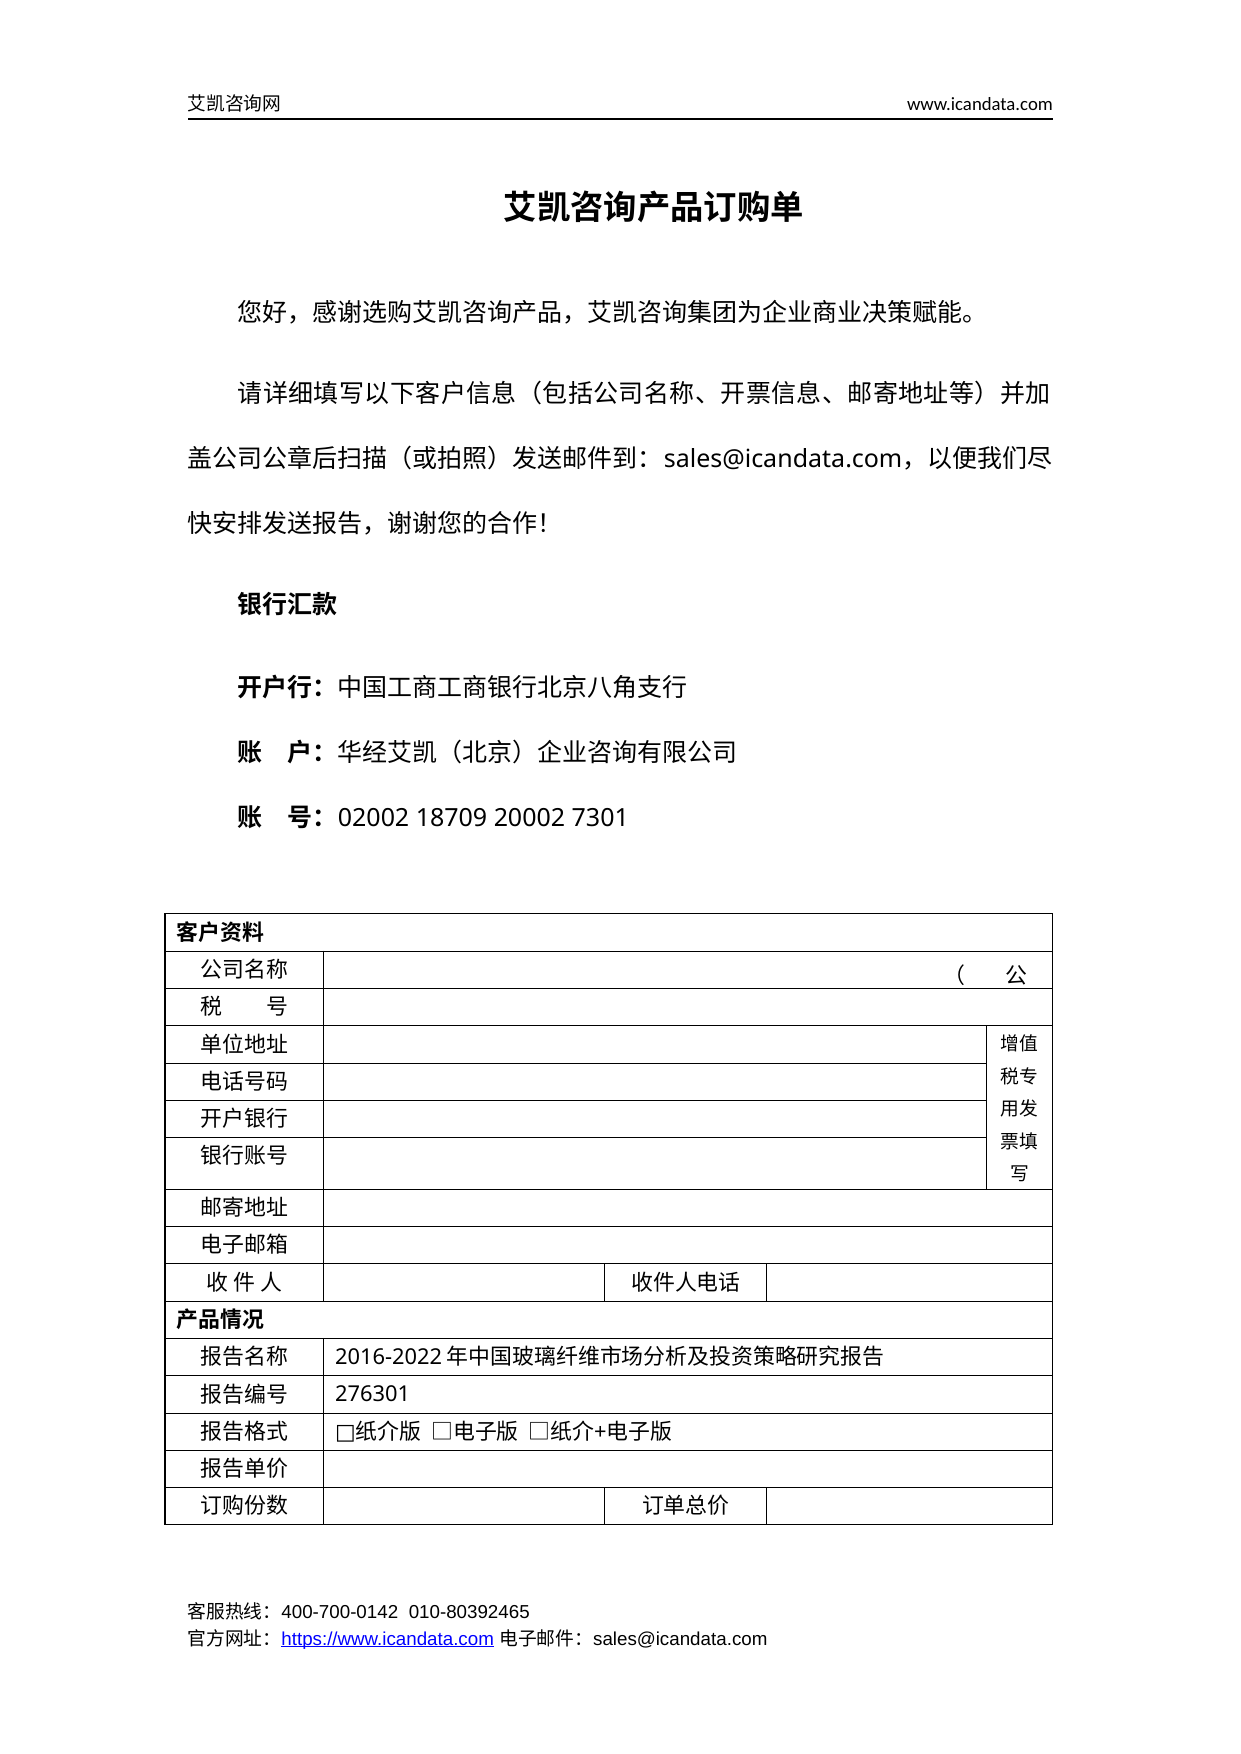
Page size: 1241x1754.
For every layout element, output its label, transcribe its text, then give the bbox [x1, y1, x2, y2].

text 请详细填写以下客户信息（包括公司名称、开票信息、邮寄地址等）并加盖公司公章后扫描（或拍照）发送邮件到：sales@icandata.com，以便我们尽快安排发送报告，谢谢您的合作！ [187, 359, 1053, 554]
table_cell 报告格式 [166, 1414, 323, 1450]
table_cell [324, 1264, 604, 1301]
text 账 号：02002 18709 20002 7301 [187, 783, 1053, 848]
table_cell [324, 1488, 604, 1524]
table_cell [324, 1138, 986, 1189]
table_cell 税 号 [166, 989, 323, 1025]
table_cell 276301 [324, 1376, 1052, 1412]
text 账 户：华经艾凯（北京）企业咨询有限公司 [187, 718, 1053, 783]
table_cell [324, 1026, 986, 1062]
text 您好，感谢选购艾凯咨询产品，艾凯咨询集团为企业商业决策赋能。 [187, 278, 1053, 343]
table_cell □纸介版 □电子版 □纸介+电子版 [324, 1414, 1052, 1450]
table_cell 产品情况 [166, 1302, 1052, 1338]
table_cell 电话号码 [166, 1064, 323, 1100]
text 艾凯咨询产品订购单 [187, 172, 1053, 237]
text 开户行：中国工商工商银行北京八角支行 [187, 653, 1053, 718]
table_cell 单位地址 [166, 1026, 323, 1062]
table_cell 邮寄地址 [166, 1190, 323, 1226]
table_cell [324, 1190, 1052, 1226]
table_cell [324, 989, 1052, 1025]
table_cell 增值税专用发票填写 [987, 1026, 1052, 1189]
table_cell 电子邮箱 [166, 1227, 323, 1263]
table_cell 银行账号 [166, 1138, 323, 1189]
table_cell 订购份数 [166, 1488, 323, 1524]
table_cell [324, 1451, 1052, 1487]
table_cell 报告单价 [166, 1451, 323, 1487]
table_cell [324, 1101, 986, 1137]
table_cell [324, 1227, 1052, 1263]
table_cell [324, 1064, 986, 1100]
table_cell 报告名称 [166, 1339, 323, 1375]
table_header 客户资料 [166, 914, 1052, 951]
table_cell [324, 952, 1052, 988]
text 银行汇款 [187, 570, 1053, 635]
table_cell 开户银行 [166, 1101, 323, 1137]
table_cell 公司名称 [166, 952, 323, 988]
table_cell 订单总价 [605, 1488, 766, 1524]
table_cell [767, 1264, 1052, 1301]
table_cell [767, 1488, 1052, 1524]
table_cell 收件人电话 [605, 1264, 766, 1301]
table_cell 报告编号 [166, 1376, 323, 1412]
table_cell 2016-2022年中国玻璃纤维市场分析及投资策略研究报告 [324, 1339, 1052, 1375]
table_cell 收 件 人 [166, 1264, 323, 1301]
